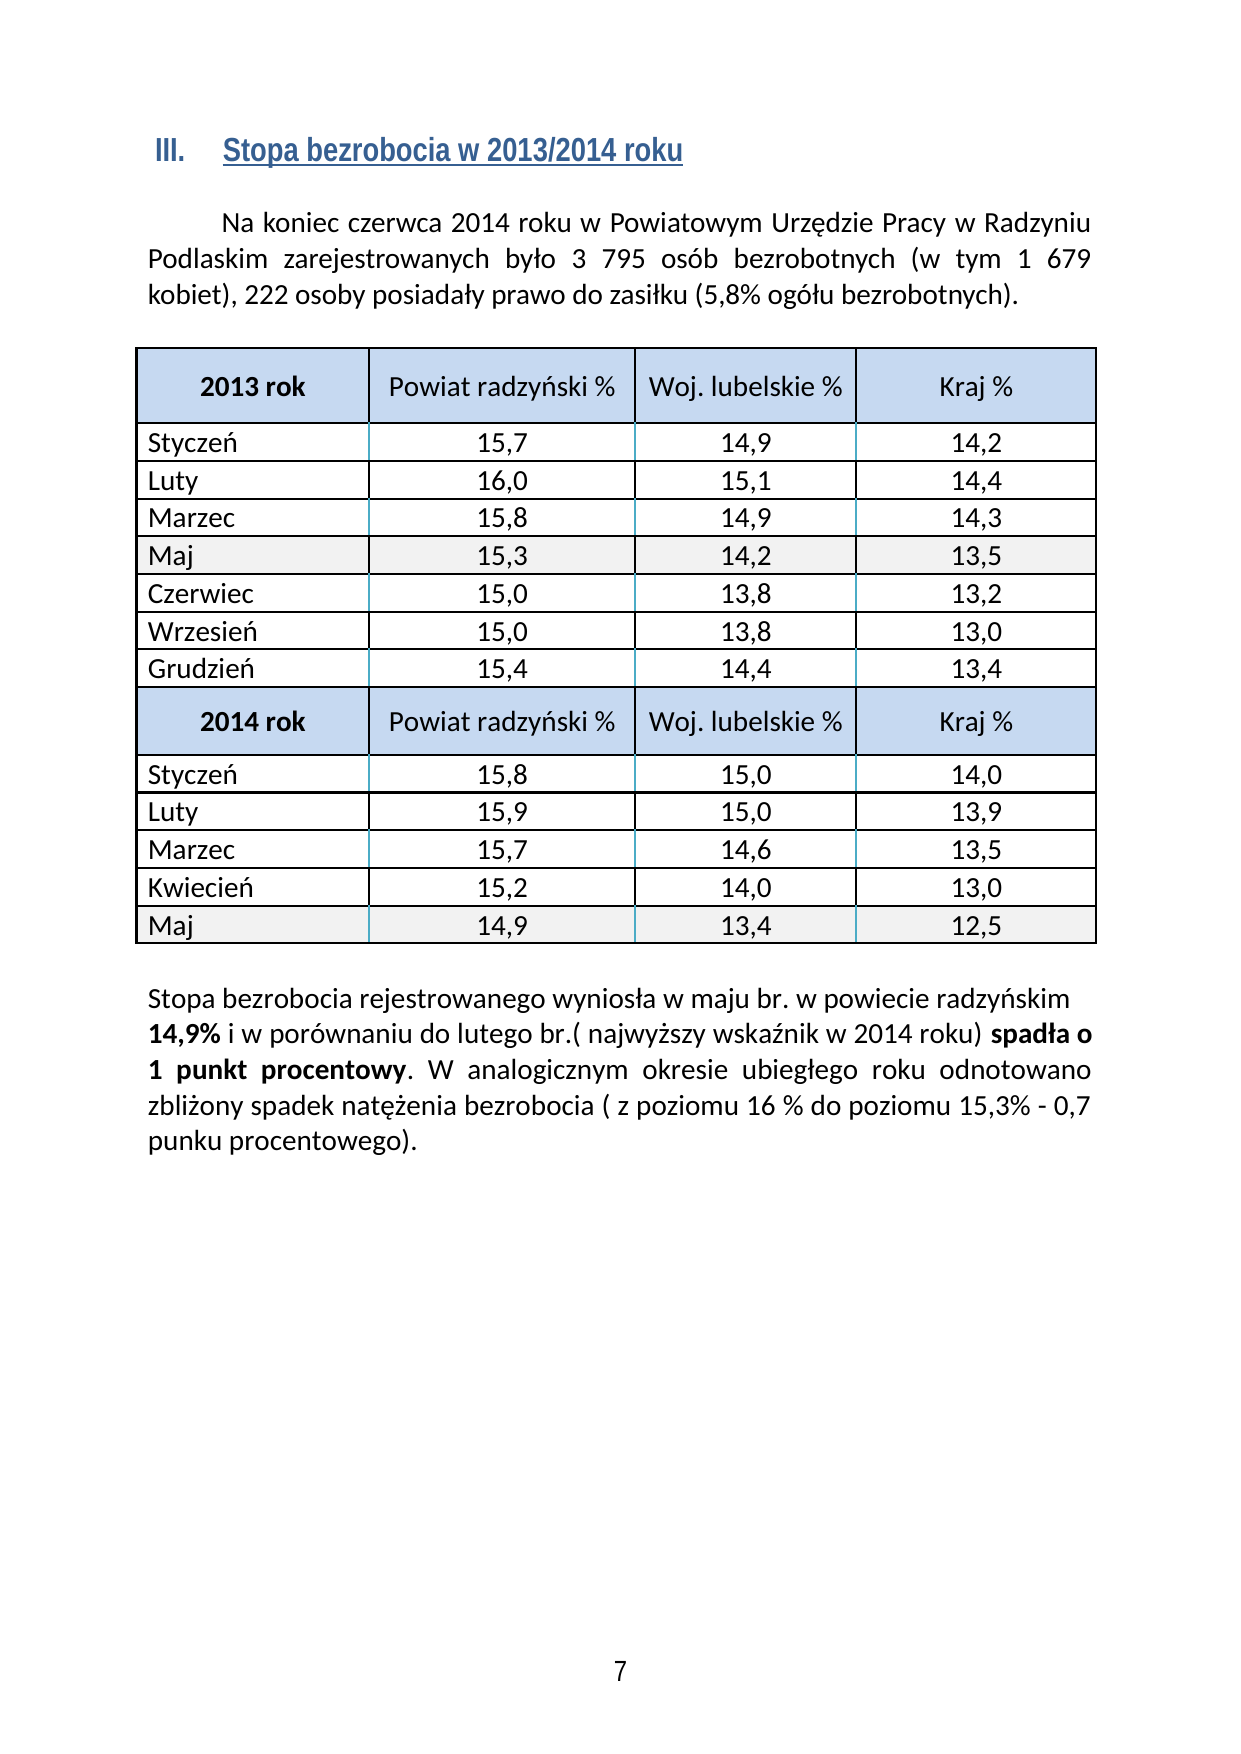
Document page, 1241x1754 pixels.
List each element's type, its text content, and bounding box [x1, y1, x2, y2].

table_cell Luty [138, 794, 368, 829]
table_cell Kraj % [857, 688, 1095, 754]
table_cell 12,5 [857, 907, 1095, 942]
table_cell 15,2 [370, 869, 634, 904]
table_cell Powiat radzyński % [370, 688, 634, 754]
table_cell 14,9 [636, 500, 855, 535]
table_cell 14,9 [636, 424, 855, 460]
table_header 2013 rok [138, 349, 368, 422]
table_cell Luty [138, 462, 368, 497]
table_cell 15,7 [370, 831, 634, 867]
table_cell Grudzień [138, 650, 368, 686]
table_cell 14,2 [636, 537, 855, 573]
table_cell 14,3 [857, 500, 1095, 535]
table_cell Styczeń [138, 756, 368, 791]
table_cell 13,5 [857, 831, 1095, 867]
table_cell 13,0 [857, 869, 1095, 904]
table_cell 14,0 [857, 756, 1095, 791]
table_cell 14,9 [370, 907, 634, 942]
table_cell 15,7 [370, 424, 634, 460]
table_cell 15,3 [370, 537, 634, 573]
table_cell Marzec [138, 500, 368, 535]
table_cell Maj [138, 537, 368, 573]
table_cell 13,9 [857, 794, 1095, 829]
table_cell 14,2 [857, 424, 1095, 460]
table_cell 15,0 [370, 613, 634, 648]
table_cell 13,5 [857, 537, 1095, 573]
table_cell 15,9 [370, 794, 634, 829]
table_cell Woj. lubelskie % [636, 688, 855, 754]
table_cell 13,8 [636, 613, 855, 648]
table_cell 13,8 [636, 575, 855, 611]
table_header Powiat radzyński % [370, 349, 634, 422]
table_cell Maj [138, 907, 368, 942]
table_cell 15,8 [370, 500, 634, 535]
text Na koniec czerwca 2014 roku w Powiatowym Urzędzie Pracy w Radzyniu Podlaskim zarejestrowanych było 3 795 osób bezrobotnych (w tym 1 679 kobiet), 222 osoby posiadały prawo do zasiłku (5,8% ogółu bezrobotnych). [148, 204, 1092, 311]
table_cell 15,0 [636, 794, 855, 829]
table_cell 15,4 [370, 650, 634, 686]
table_cell 15,0 [636, 756, 855, 791]
text 14,9% i w porównaniu do lutego br.( najwyższy wskaźnik w 2014 roku) spadła o 1 punkt procentowy. W analogicznym okresie ubiegłego roku odnotowano zbliżony spadek natężenia bezrobocia ( z poziomu 16 % do poziomu 15,3% - 0,7 punku procentowego). [148, 1016, 1092, 1158]
table_cell 13,0 [857, 613, 1095, 648]
text Stopa bezrobocia rejestrowanego wyniosła w maju br. w powiecie radzyńskim [148, 980, 1092, 1016]
table_cell 14,6 [636, 831, 855, 867]
table_cell Czerwiec [138, 575, 368, 611]
table_cell 13,4 [857, 650, 1095, 686]
table_cell 15,8 [370, 756, 634, 791]
table_cell Styczeń [138, 424, 368, 460]
table_cell 14,4 [857, 462, 1095, 497]
table_header Woj. lubelskie % [636, 349, 855, 422]
table_cell 14,4 [636, 650, 855, 686]
table_cell 16,0 [370, 462, 634, 497]
table_cell 15,1 [636, 462, 855, 497]
subtitle Stopa bezrobocia w 2013/2014 roku [185, 131, 1092, 169]
table_cell 13,2 [857, 575, 1095, 611]
table_cell Marzec [138, 831, 368, 867]
table_header Kraj % [857, 349, 1095, 422]
table_cell Kwiecień [138, 869, 368, 904]
table_cell 2014 rok [138, 688, 368, 754]
table_cell 14,0 [636, 869, 855, 904]
table_cell 13,4 [636, 907, 855, 942]
table_cell Wrzesień [138, 613, 368, 648]
table_cell 15,0 [370, 575, 634, 611]
